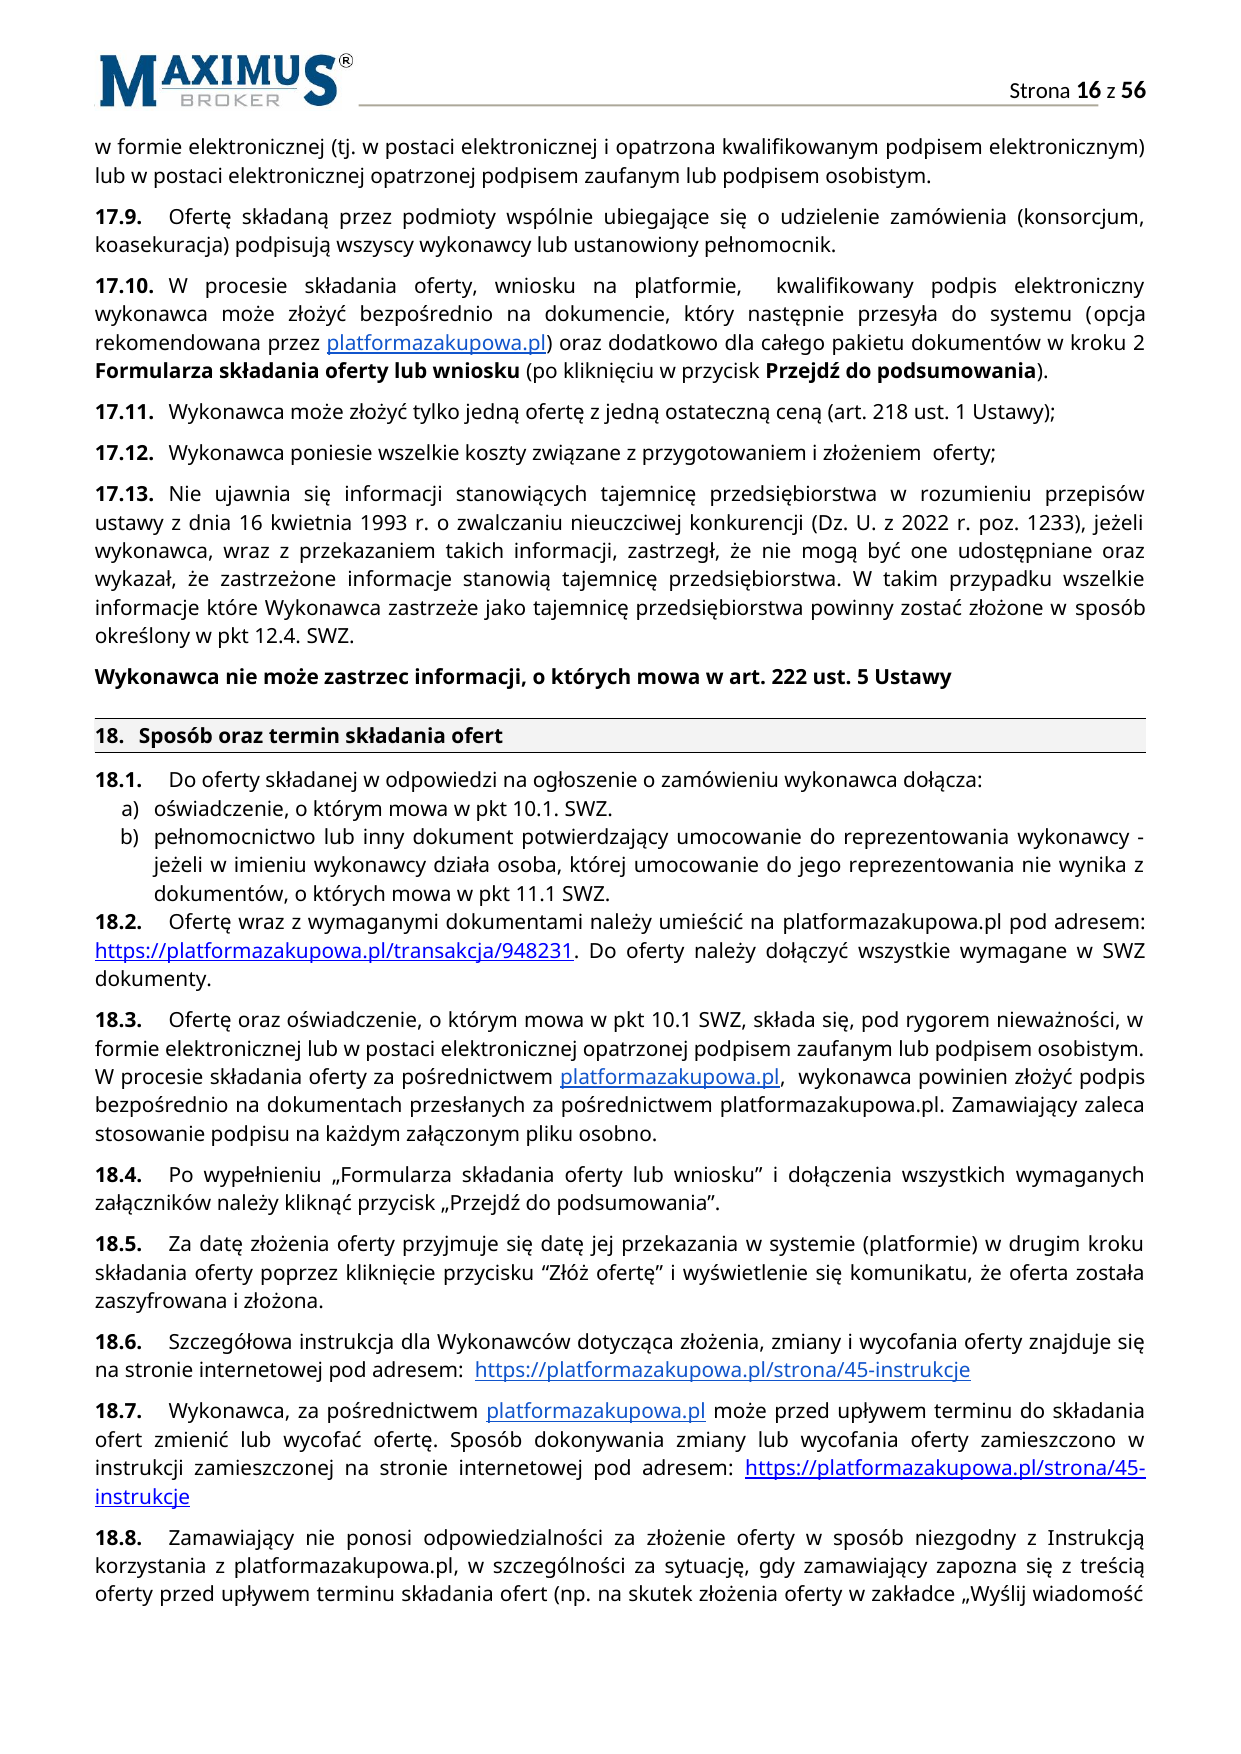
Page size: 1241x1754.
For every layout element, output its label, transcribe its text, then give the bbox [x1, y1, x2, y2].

list pełnomocnictwo lub inny dokument potwierdzający umocowanie do reprezentowania wykonawcy - jeżeli w imieniu wykonawcy działa osoba, której umocowanie do jego reprezentowania nie wynika z dokumentów, o których mowa w pkt 11.1 SWZ. [139, 822, 1146, 907]
list Za datę złożenia oferty przyjmuje się datę jej przekazania w systemie (platformie) w drugim kroku składania oferty poprzez kliknięcie przycisku “Złóż ofertę” i wyświetlenie się komunikatu, że oferta została zaszyfrowana i złożona. [94, 1229, 1146, 1314]
list Ofertę wraz z wymaganymi dokumentami należy umieścić na platformazakupowa.pl pod adresem: https://platformazakupowa.pl/transakcja/948231. Do oferty należy dołączyć wszystkie wymagane w SWZ dokumenty. [94, 907, 1146, 993]
list Wykonawca, za pośrednictwem platformazakupowa.pl może przed upływem terminu do składania ofert zmienić lub wycofać ofertę. Sposób dokonywania zmiany lub wycofania oferty zamieszczono w instrukcji zamieszczonej na stronie internetowej pod adresem: https://platformazakupowa.pl/strona/45-instrukcje [94, 1396, 1146, 1510]
list Wykonawca poniesie wszelkie koszty związane z przygotowaniem i złożeniem oferty; [94, 438, 1146, 467]
picture [94, 50, 359, 111]
list Szczegółowa instrukcja dla Wykonawców dotycząca złożenia, zmiany i wycofania oferty znajduje się na stronie internetowej pod adresem: https://platformazakupowa.pl/strona/45-instrukcje [94, 1327, 1146, 1384]
list Wykonawca może złożyć tylko jedną ofertę z jedną ostateczną ceną (art. 218 ust. 1 Ustawy); [94, 397, 1146, 426]
text Wykonawca nie może zastrzec informacji, o których mowa w art. 222 ust. 5 Ustawy [94, 662, 1146, 691]
list Nie ujawnia się informacji stanowiących tajemnicę przedsiębiorstwa w rozumieniu przepisów ustawy z dnia 16 kwietnia 1993 r. o zwalczaniu nieuczciwej konkurencji (Dz. U. z 2022 r. poz. 1233), jeżeli wykonawca, wraz z przekazaniem takich informacji, zastrzegł, że nie mogą być one udostępniane oraz wykazał, że zastrzeżone informacje stanowią tajemnicę przedsiębiorstwa. W takim przypadku wszelkie informacje które Wykonawca zastrzeże jako tajemnicę przedsiębiorstwa powinny zostać złożone w sposób określony w pkt 12.4. SWZ. [94, 479, 1146, 650]
subtitle Sposób oraz termin składania ofert [94, 719, 1146, 753]
list Ofertę oraz oświadczenie, o którym mowa w pkt 10.1 SWZ, składa się, pod rygorem nieważności, w formie elektronicznej lub w postaci elektronicznej opatrzonej podpisem zaufanym lub podpisem osobistym. W procesie składania oferty za pośrednictwem platformazakupowa.pl, wykonawca powinien złożyć podpis bezpośrednio na dokumentach przesłanych za pośrednictwem platformazakupowa.pl. Zamawiający zaleca stosowanie podpisu na każdym załączonym pliku osobno. [94, 1005, 1146, 1147]
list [94, 1523, 1146, 1608]
list Ofertę składaną przez podmioty wspólnie ubiegające się o udzielenie zamówienia (konsorcjum, koasekuracja) podpisują wszyscy wykonawcy lub ustanowiony pełnomocnik. [94, 202, 1146, 259]
list Do oferty składanej w odpowiedzi na ogłoszenie o zamówieniu wykonawca dołącza: [94, 765, 1146, 794]
list Po wypełnieniu „Formularza składania oferty lub wniosku” i dołączenia wszystkich wymaganych załączników należy kliknąć przycisk „Przejdź do podsumowania”. [94, 1160, 1146, 1217]
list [94, 132, 1146, 189]
list W procesie składania oferty, wniosku na platformie, kwalifikowany podpis elektroniczny wykonawca może złożyć bezpośrednio na dokumencie, który następnie przesyła do systemu (opcja rekomendowana przez platformazakupowa.pl) oraz dodatkowo dla całego pakietu dokumentów w kroku 2 Formularza składania oferty lub wniosku (po kliknięciu w przycisk Przejdź do podsumowania). [94, 271, 1146, 385]
list oświadczenie, o którym mowa w pkt 10.1. SWZ. [139, 794, 1146, 822]
